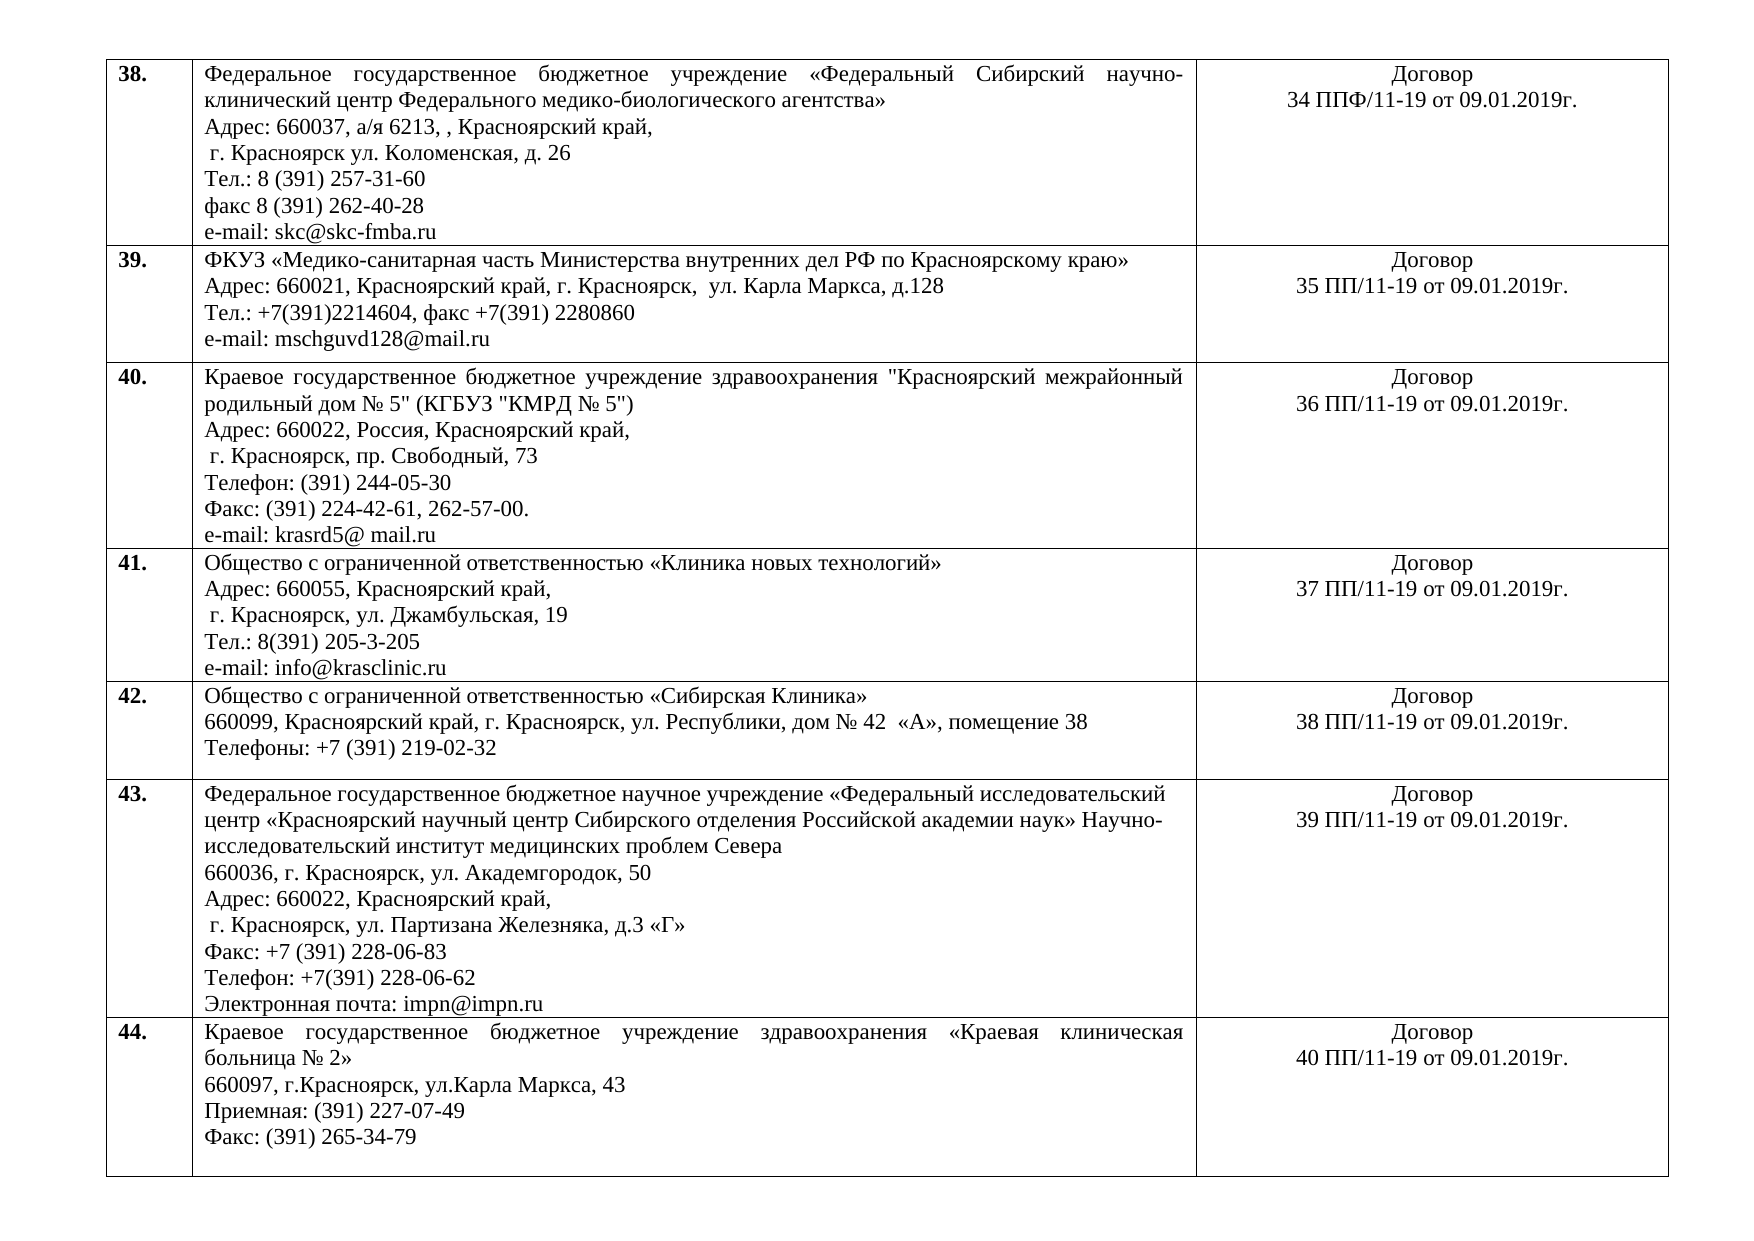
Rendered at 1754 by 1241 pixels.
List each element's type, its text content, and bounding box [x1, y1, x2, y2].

table_cell Краевое государственное бюджетное учреждение здравоохранения «Краевая клиническая больница № 2» 660097, г.Красноярск, ул.Карла Маркса, 43 Приемная: (391) 227-07-49 Факс: (391) 265-34-79 [193, 1018, 1196, 1176]
table_cell [107, 1018, 192, 1176]
table_cell Общество с ограниченной ответственностью «Клиника новых технологий» Адрес: 660055, Красноярский край, г. Красноярск, ул. Джамбульская, 19 Тел.: 8(391) 205-3-205 e-mail: info@krasclinic.ru [193, 549, 1196, 681]
table_cell Договор 34 ППФ/11-19 от 09.01.2019г. [1197, 60, 1668, 245]
table_cell [107, 60, 192, 245]
table_cell ФКУЗ «Медико-санитарная часть Министерства внутренних дел РФ по Красноярскому краю» Адрес: 660021, Красноярский край, г. Красноярск, ул. Карла Маркса, д.128 Тел.: +7(391)2214604, факс +7(391) 2280860 e-mail: mschguvd128@mail.ru [193, 246, 1196, 362]
table_cell [107, 682, 192, 779]
table_cell Договор 37 ПП/11-19 от 09.01.2019г. [1197, 549, 1668, 681]
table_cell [193, 60, 1196, 245]
table_cell Федеральное государственное бюджетное научное учреждение «Федеральный исследовательский центр «Красноярский научный центр Сибирского отделения Российской академии наук» Научно-исследовательский институт медицинских проблем Севера 660036, г. Красноярск, ул. Академгородок, 50 Адрес: 660022, Красноярский край, г. Красноярск, ул. Партизана Железняка, д.3 «Г» Факс: +7 (391) 228-06-83 Телефон: +7(391) 228-06-62 Электронная почта: impn@impn.ru [193, 780, 1196, 1017]
table_cell Договор 39 ПП/11-19 от 09.01.2019г. [1197, 780, 1668, 1017]
table_cell Договор 35 ПП/11-19 от 09.01.2019г. [1197, 246, 1668, 362]
table_cell [107, 246, 192, 362]
table_cell Общество с ограниченной ответственностью «Сибирская Клиника» 660099, Красноярский край, г. Красноярск, ул. Республики, дом № 42 «А», помещение 38 Телефоны: +7 (391) 219-02-32 [193, 682, 1196, 779]
table_cell [107, 363, 192, 548]
table_cell [107, 780, 192, 1017]
table_cell Краевое государственное бюджетное учреждение здравоохранения "Красноярский межрайонный родильный дом № 5" (КГБУЗ "КМРД № 5") Адрес: 660022, Россия, Красноярский край, г. Красноярск, пр. Свободный, 73 Телефон: (391) 244-05-30 Факс: (391) 224-42-61, 262-57-00. e-mail: krasrd5@ mail.ru [193, 363, 1196, 548]
table_cell Договор 36 ПП/11-19 от 09.01.2019г. [1197, 363, 1668, 548]
table_cell Договор 38 ПП/11-19 от 09.01.2019г. [1197, 682, 1668, 779]
table_cell Договор 40 ПП/11-19 от 09.01.2019г. [1197, 1018, 1668, 1176]
table_cell [107, 549, 192, 681]
